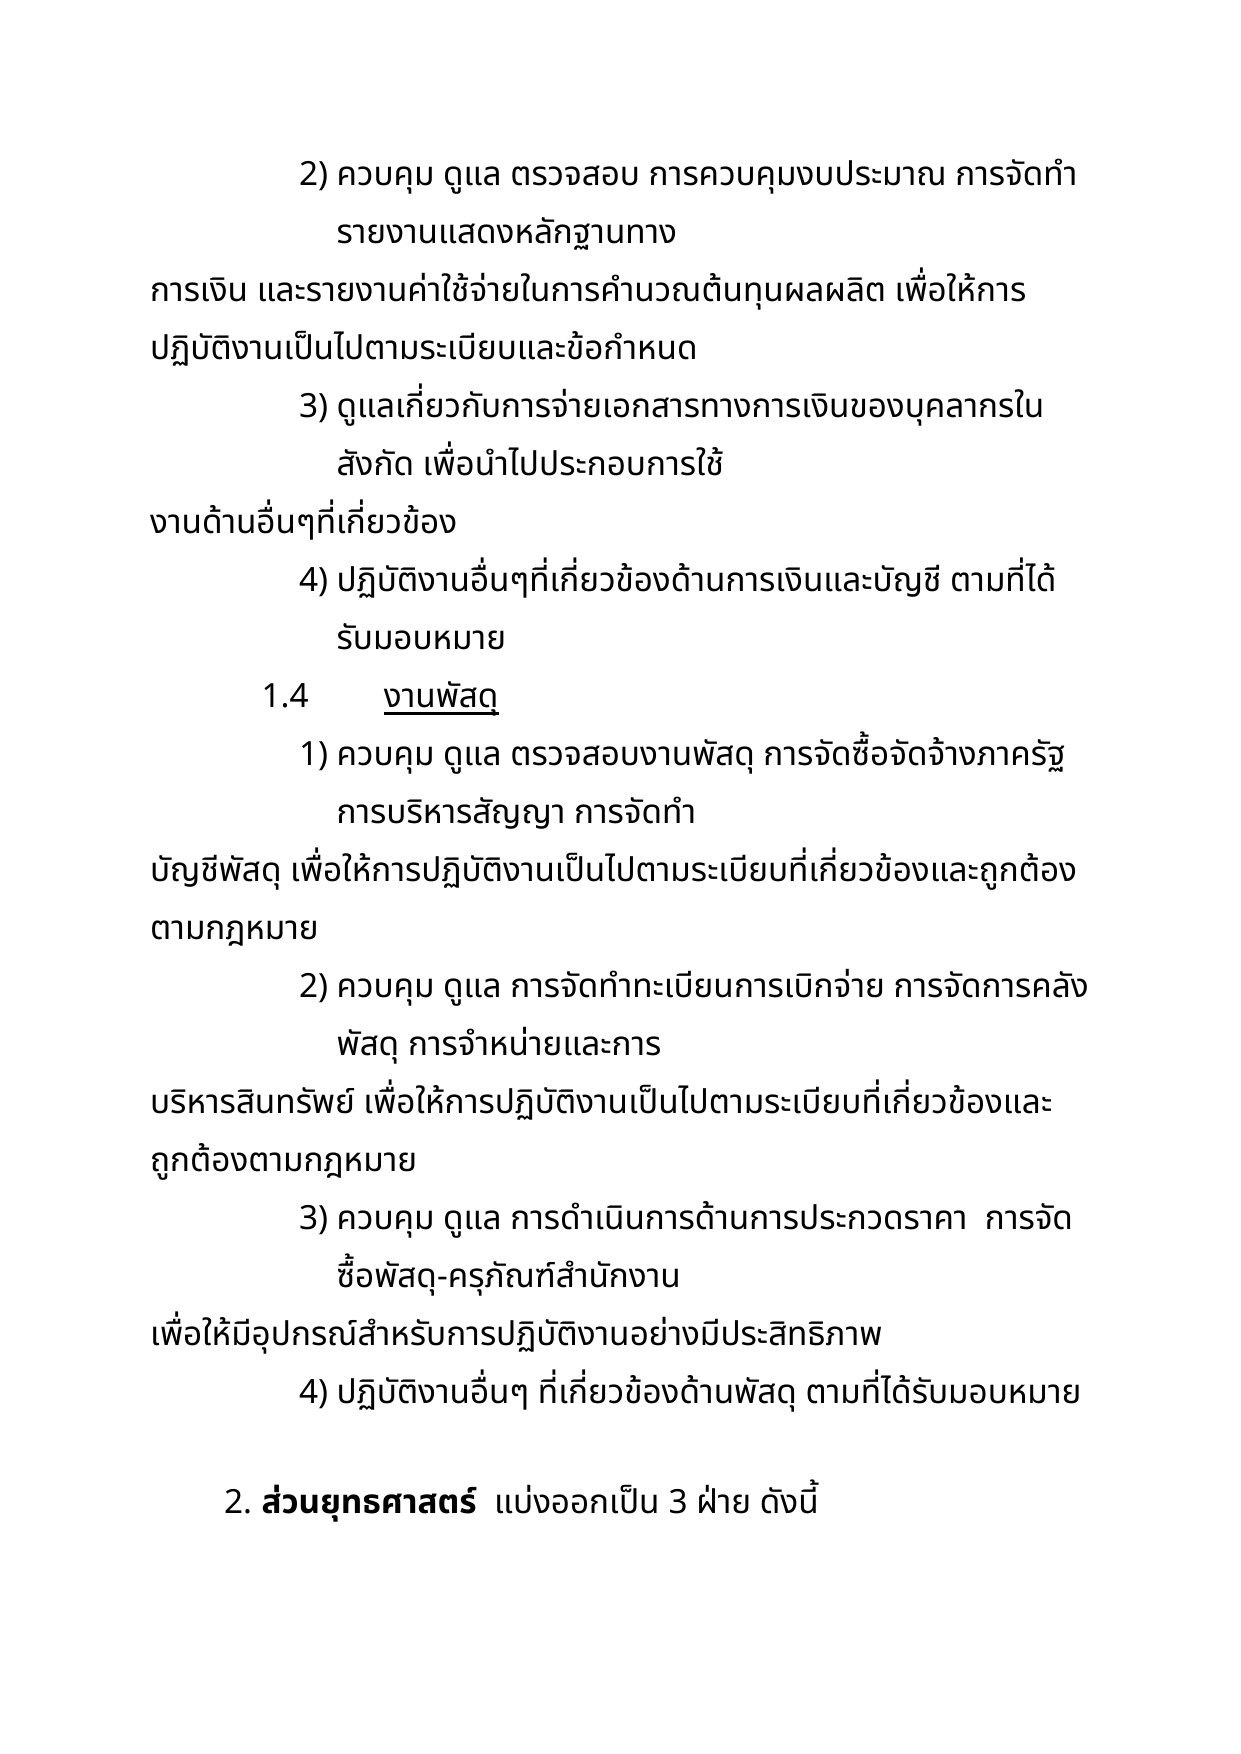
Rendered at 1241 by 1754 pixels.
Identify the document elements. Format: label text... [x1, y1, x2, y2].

list ควบคุม ดูแล ตรวจสอบ การควบคุมงบประมาณ การจัดทำรายงานแสดงหลักฐานทาง [299, 150, 1090, 258]
list ส่วนยุทธศาสตร์ แบ่งออกเป็น 3 ฝ่าย ดังนี้ [224, 1478, 1090, 1529]
text บัญชีพัสดุ เพื่อให้การปฏิบัติงานเป็นไปตามระเบียบที่เกี่ยวข้องและถูกต้องตามกฎหมาย [150, 846, 1090, 954]
text เพื่อให้มีอุปกรณ์สำหรับการปฏิบัติงานอย่างมีประสิทธิภาพ [150, 1310, 1090, 1360]
text การเงิน และรายงานค่าใช้จ่ายในการคำนวณต้นทุนผลผลิต เพื่อให้การปฏิบัติงานเป็นไปตามระเบียบและข้อกำหนด [150, 266, 1090, 374]
list งานพัสดุ [261, 672, 1090, 722]
list ควบคุม ดูแล ตรวจสอบงานพัสดุ การจัดซื้อจัดจ้างภาครัฐ การบริหารสัญญา การจัดทำ [299, 730, 1090, 838]
list ดูแลเกี่ยวกับการจ่ายเอกสารทางการเงินของบุคลากรในสังกัด เพื่อนำไปประกอบการใช้ [299, 382, 1090, 490]
text งานด้านอื่นๆที่เกี่ยวข้อง [150, 498, 1090, 548]
list ควบคุม ดูแล การจัดทำทะเบียนการเบิกจ่าย การจัดการคลังพัสดุ การจำหน่ายและการ [299, 962, 1090, 1070]
list ควบคุม ดูแล การดำเนินการด้านการประกวดราคา การจัดซื้อพัสดุ-ครุภัณฑ์สำนักงาน [299, 1194, 1090, 1302]
list ปฏิบัติงานอื่นๆ ที่เกี่ยวข้องด้านพัสดุ ตามที่ได้รับมอบหมาย [299, 1368, 1090, 1418]
text บริหารสินทรัพย์ เพื่อให้การปฏิบัติงานเป็นไปตามระเบียบที่เกี่ยวข้องและถูกต้องตามกฎหมาย [150, 1078, 1090, 1186]
list ปฏิบัติงานอื่นๆที่เกี่ยวข้องด้านการเงินและบัญชี ตามที่ได้รับมอบหมาย [299, 556, 1090, 664]
